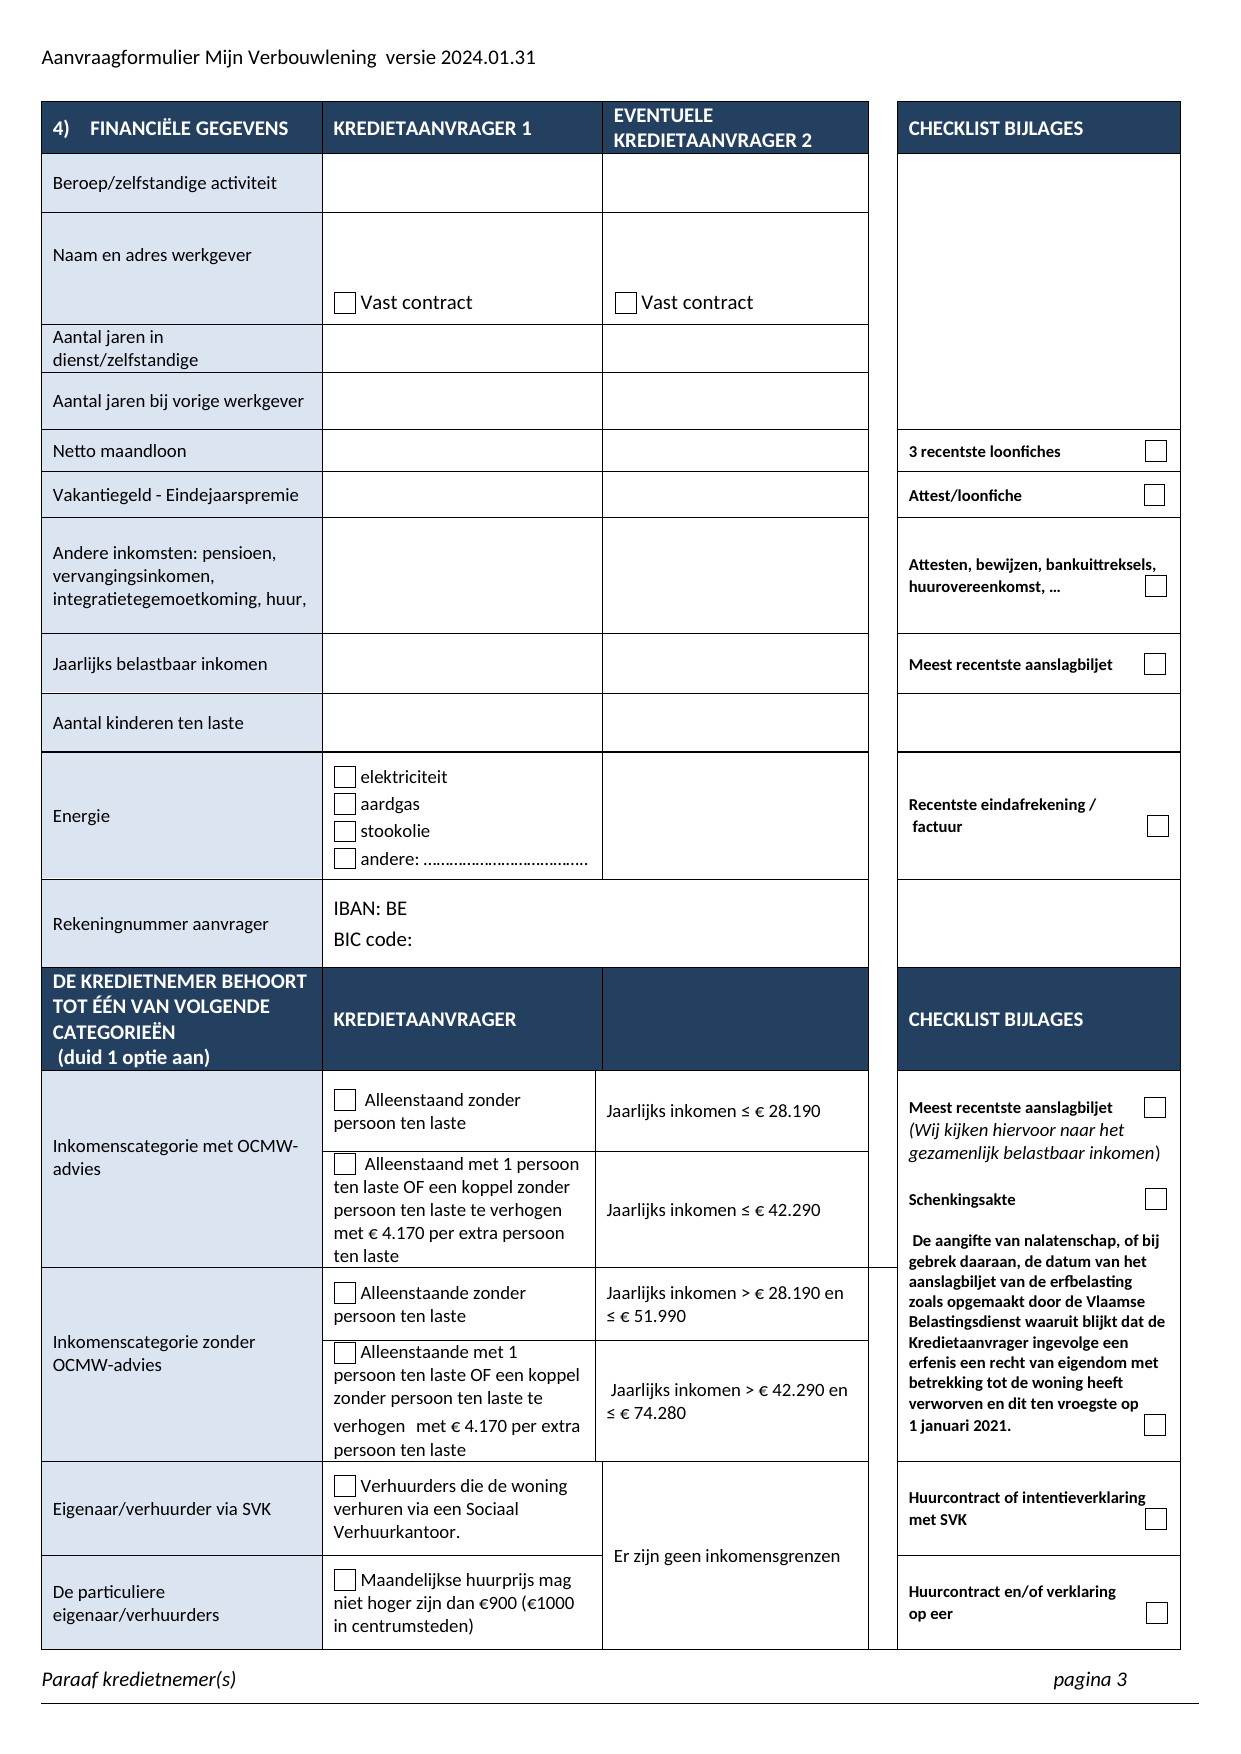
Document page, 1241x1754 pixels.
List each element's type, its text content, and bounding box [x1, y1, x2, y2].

table_cell Attesten, bewijzen, bankuittreksels, huurovereenkomst, … [898, 518, 1180, 633]
table_cell De particuliere eigenaar/verhuurders [42, 1556, 322, 1649]
table_cell [323, 154, 602, 212]
table_cell [323, 472, 602, 517]
table_cell Huurcontract en/of verklaring op eer [898, 1556, 1180, 1649]
table_cell Vast contract [603, 213, 868, 324]
table_cell Meest recentste aanslagbiljet (Wij kijken hiervoor naar het gezamenlijk belastbaar inkomen) Schenkingsakte De aangifte van nalatenschap, of bij gebrek daaraan, de datum van het aanslagbiljet van de erfbelasting zoals opgemaakt door de Vlaamse Belastingsdienst waaruit blijkt dat de Kredietaanvrager ingevolge een erfenis een recht van eigendom met betrekking tot de woning heeft verworven en dit ten vroegste op 1 januari 2021. [898, 1071, 1180, 1461]
table_cell 3 recentste loonfiches [898, 430, 1180, 471]
table_cell Energie [42, 753, 322, 878]
table_cell Aantal jaren bij vorige werkgever [42, 373, 322, 429]
table_cell [323, 694, 602, 751]
table_cell Alleenstaande zonder persoon ten laste [323, 1268, 595, 1340]
table_cell [898, 154, 1180, 429]
table_cell Verhuurders die de woning verhuren via een Sociaal Verhuurkantoor. [323, 1462, 602, 1555]
table_cell Aantal kinderen ten laste [42, 694, 322, 751]
table_cell Alleenstaand zonder persoon ten laste [323, 1071, 595, 1151]
table_header CHECKLIST BIJLAGES [898, 102, 1180, 153]
table_cell Eigenaar/verhuurder via SVK [42, 1462, 322, 1555]
table_cell [603, 430, 868, 471]
table_header Financiële gegevens [42, 102, 322, 153]
table_cell [603, 968, 868, 1070]
table_cell Andere inkomsten: pensioen, vervangingsinkomen, integratietegemoetkoming, huur, [42, 518, 322, 633]
table_cell Maandelijkse huurprijs mag niet hoger zijn dan €900 (€1000 in centrumsteden) [323, 1556, 602, 1649]
table_cell DE KREDIETNEMER behoort tot één van volgende categorieën (duid 1 optie aan) [42, 968, 322, 1070]
table_cell Jaarlijks inkomen > € 42.290 en ≤ € 74.280 [596, 1341, 868, 1461]
table_cell IBAN: BE BIC code: [323, 880, 868, 967]
table_cell [898, 694, 1180, 751]
table_cell Beroep/zelfstandige activiteit [42, 154, 322, 212]
table_cell Inkomenscategorie zonder OCMW-advies [42, 1268, 322, 1461]
table_cell Jaarlijks inkomen ≤ € 28.190 [596, 1071, 868, 1151]
table_cell [603, 634, 868, 692]
table_cell [603, 325, 868, 372]
table_cell Jaarlijks inkomen > € 28.190 en ≤ € 51.990 [596, 1268, 868, 1340]
table_cell [869, 1268, 897, 1649]
table_header Kredietaanvrager 1 [323, 102, 602, 153]
table_cell [898, 880, 1180, 967]
table_cell Aantal jaren in dienst/zelfstandige [42, 325, 322, 372]
table_cell Naam en adres werkgever [42, 213, 322, 324]
table_header [869, 101, 897, 1267]
table_cell Vakantiegeld - Eindejaarspremie [42, 472, 322, 517]
table_cell Er zijn geen inkomensgrenzen [603, 1462, 868, 1649]
table_cell [603, 694, 868, 751]
table_cell Alleenstaande met 1 persoon ten laste OF een koppel zonder persoon ten laste te verhogen met € 4.170 per extra persoon ten laste [323, 1341, 595, 1461]
table_cell [603, 154, 868, 212]
table_cell [323, 325, 602, 372]
table_cell CHECKLIST BIJLAGES [898, 968, 1180, 1070]
table_cell Vast contract [323, 213, 602, 324]
table_cell [323, 373, 602, 429]
table_header Eventuele kredietaanvrager 2 [603, 102, 868, 153]
table_cell Inkomenscategorie met OCMW-advies [42, 1071, 322, 1267]
table_cell Attest/loonfiche [898, 472, 1180, 517]
table_cell Rekeningnummer aanvrager [42, 880, 322, 967]
table_cell elektriciteit aardgas stookolie andere: ……………………………….. [323, 753, 602, 878]
table_cell Recentste eindafrekening / factuur [898, 753, 1180, 878]
table_cell [603, 472, 868, 517]
table_cell Huurcontract of intentieverklaring met SVK [898, 1462, 1180, 1555]
table_cell [323, 518, 602, 633]
table_cell [323, 634, 602, 692]
table_cell Alleenstaand met 1 persoon ten laste OF een koppel zonder persoon ten laste te verhogen met € 4.170 per extra persoon ten laste [323, 1152, 595, 1267]
table_cell [603, 518, 868, 633]
table_cell Meest recentste aanslagbiljet [898, 634, 1180, 692]
table_cell [323, 430, 602, 471]
table_cell [603, 753, 868, 878]
table_cell Jaarlijks belastbaar inkomen [42, 634, 322, 692]
table_cell Kredietaanvrager [323, 968, 602, 1070]
table_cell Netto maandloon [42, 430, 322, 471]
table_cell Jaarlijks inkomen ≤ € 42.290 [596, 1152, 868, 1267]
table_cell [603, 373, 868, 429]
